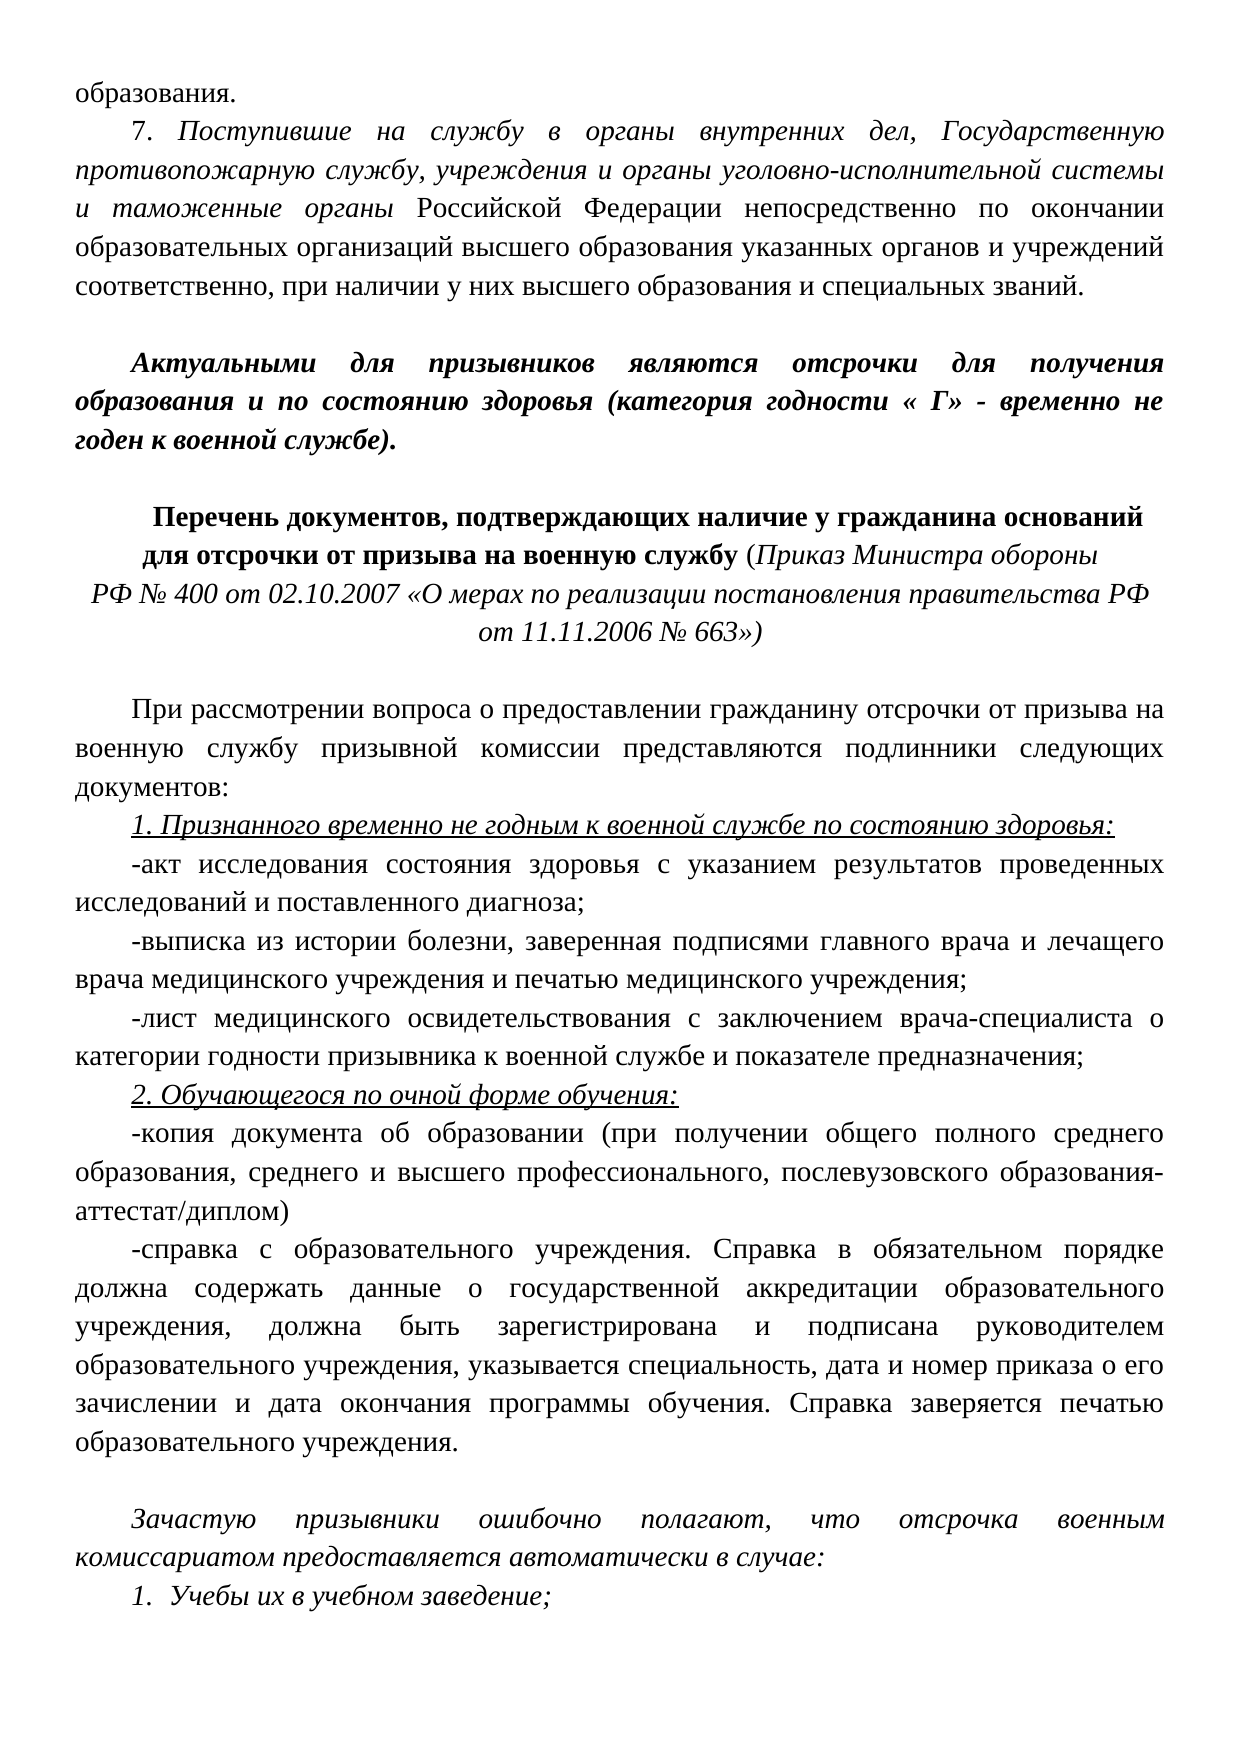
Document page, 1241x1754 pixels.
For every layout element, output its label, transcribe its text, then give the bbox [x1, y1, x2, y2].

text -выписка из истории болезни, заверенная подписями главного врача и лечащего врача медицинского учреждения и печатью медицинского учреждения; [75, 923, 1165, 995]
list Учебы их в учебном заведение; [131, 1578, 1165, 1612]
text -акт исследования состояния здоровья с указанием результатов проведенных исследований и поставленного диагноза; [75, 846, 1165, 918]
text 7. Поступившие на службу в органы внутренних дел, Государственную противопожарную службу, учреждения и органы уголовно-исполнительной системы и таможенные органы Российской Федерации непосредственно по окончании образовательных организаций высшего образования указанных органов и учреждений соответственно, при наличии у них высшего образования и специальных званий. [75, 113, 1165, 301]
text 2. Обучающегося по очной форме обучения: [75, 1077, 1165, 1111]
text -лист медицинского освидетельствования с заключением врача-специалиста о категории годности призывника к военной службе и показателе предназначения; [75, 1000, 1165, 1072]
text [75, 75, 1165, 108]
text 1. Признанного временно не годным к военной службе по состоянию здоровья: [75, 807, 1165, 841]
text При рассмотрении вопроса о предоставлении гражданину отсрочки от призыва на военную службу призывной комиссии представляются подлинники следующих документов: [75, 692, 1165, 802]
text Актуальными для призывников являются отсрочки для получения образования и по состоянию здоровья (категория годности « Г» - временно не годен к военной службе). [75, 345, 1165, 455]
text -копия документа об образовании (при получении общего полного среднего образования, среднего и высшего профессионального, послевузовского образования-аттестат/диплом) [75, 1116, 1165, 1226]
text -справка с образовательного учреждения. Справка в обязательном порядке должна содержать данные о государственной аккредитации образовательного учреждения, должна быть зарегистрирована и подписана руководителем образовательного учреждения, указывается специальность, дата и номер приказа о его зачислении и дата окончания программы обучения. Справка заверяется печатью образовательного учреждения. [75, 1231, 1165, 1457]
text Перечень документов, подтверждающих наличие у гражданина оснований для отсрочки от призыва на военную службу (Приказ Министра обороны РФ № 400 от 02.10.2007 «О мерах по реализации постановления правительства РФ от 11.11.2006 № 663») [75, 499, 1165, 648]
text Зачастую призывники ошибочно полагают, что отсрочка военным комиссариатом предоставляется автоматически в случае: [75, 1501, 1165, 1573]
